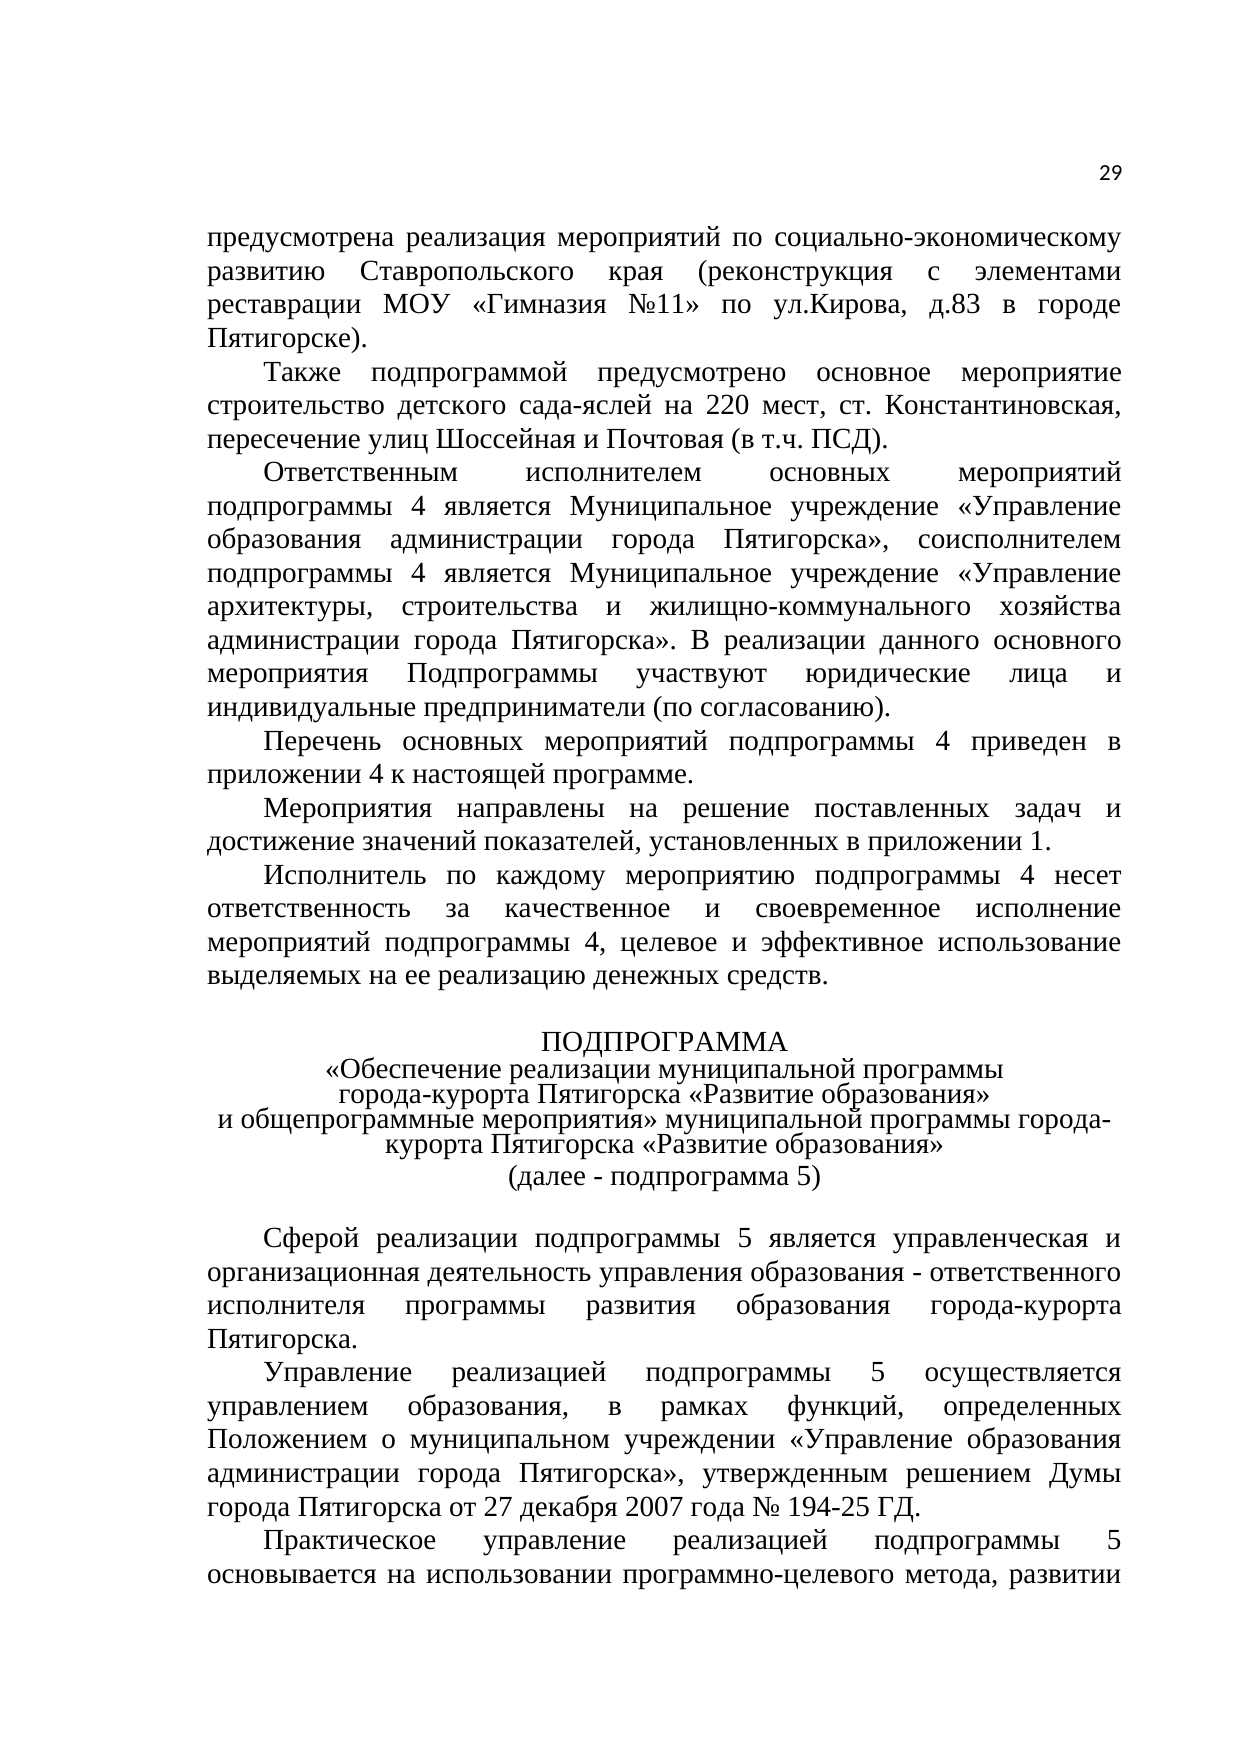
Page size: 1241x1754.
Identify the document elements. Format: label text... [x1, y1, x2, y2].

title ПОДПРОГРАММА [207, 1024, 1122, 1058]
text Исполнитель по каждому мероприятию подпрограммы 4 несет ответственность за качественное и своевременное исполнение мероприятий подпрограммы 4, целевое и эффективное использование выделяемых на ее реализацию денежных средств. [207, 857, 1122, 991]
text Также подпрограммой предусмотрено основное мероприятие строительство детского сада-яслей на 220 мест, ст. Константиновская, пересечение улиц Шоссейная и Почтовая (в т.ч. ПСД). [207, 354, 1122, 454]
title и общепрограммные мероприятия» муниципальной программы города-курорта Пятигорска «Развитие образования» [207, 1108, 1122, 1158]
title (далее - подпрограмма 5) [207, 1158, 1122, 1192]
title «Обеспечение реализации муниципальной программы [207, 1058, 1122, 1083]
text Управление реализацией подпрограммы 5 осуществляется управлением образования, в рамках функций, определенных Положением о муниципальном учреждении «Управление образования администрации города Пятигорска», утвержденным решением Думы города Пятигорска от 27 декабря 2007 года № 194-25 ГД. [207, 1354, 1122, 1522]
text Перечень основных мероприятий подпрограммы 4 приведен в приложении 4 к настоящей программе. [207, 723, 1122, 790]
text Мероприятия направлены на решение поставленных задач и достижение значений показателей, установленных в приложении 1. [207, 790, 1122, 857]
text Сферой реализации подпрограммы 5 является управленческая и организационная деятельность управления образования - ответственного исполнителя программы развития образования города-курорта Пятигорска. [207, 1220, 1122, 1354]
text Ответственным исполнителем основных мероприятий подпрограммы 4 является Муниципальное учреждение «Управление образования администрации города Пятигорска», соисполнителем подпрограммы 4 является Муниципальное учреждение «Управление архитектуры, строительства и жилищно-коммунального хозяйства администрации города Пятигорска». В реализации данного основного мероприятия Подпрограммы участвуют юридические лица и индивидуальные предприниматели (по согласованию). [207, 454, 1122, 723]
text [207, 219, 1122, 354]
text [207, 1522, 1122, 1589]
title города-курорта Пятигорска «Развитие образования» [207, 1083, 1122, 1108]
